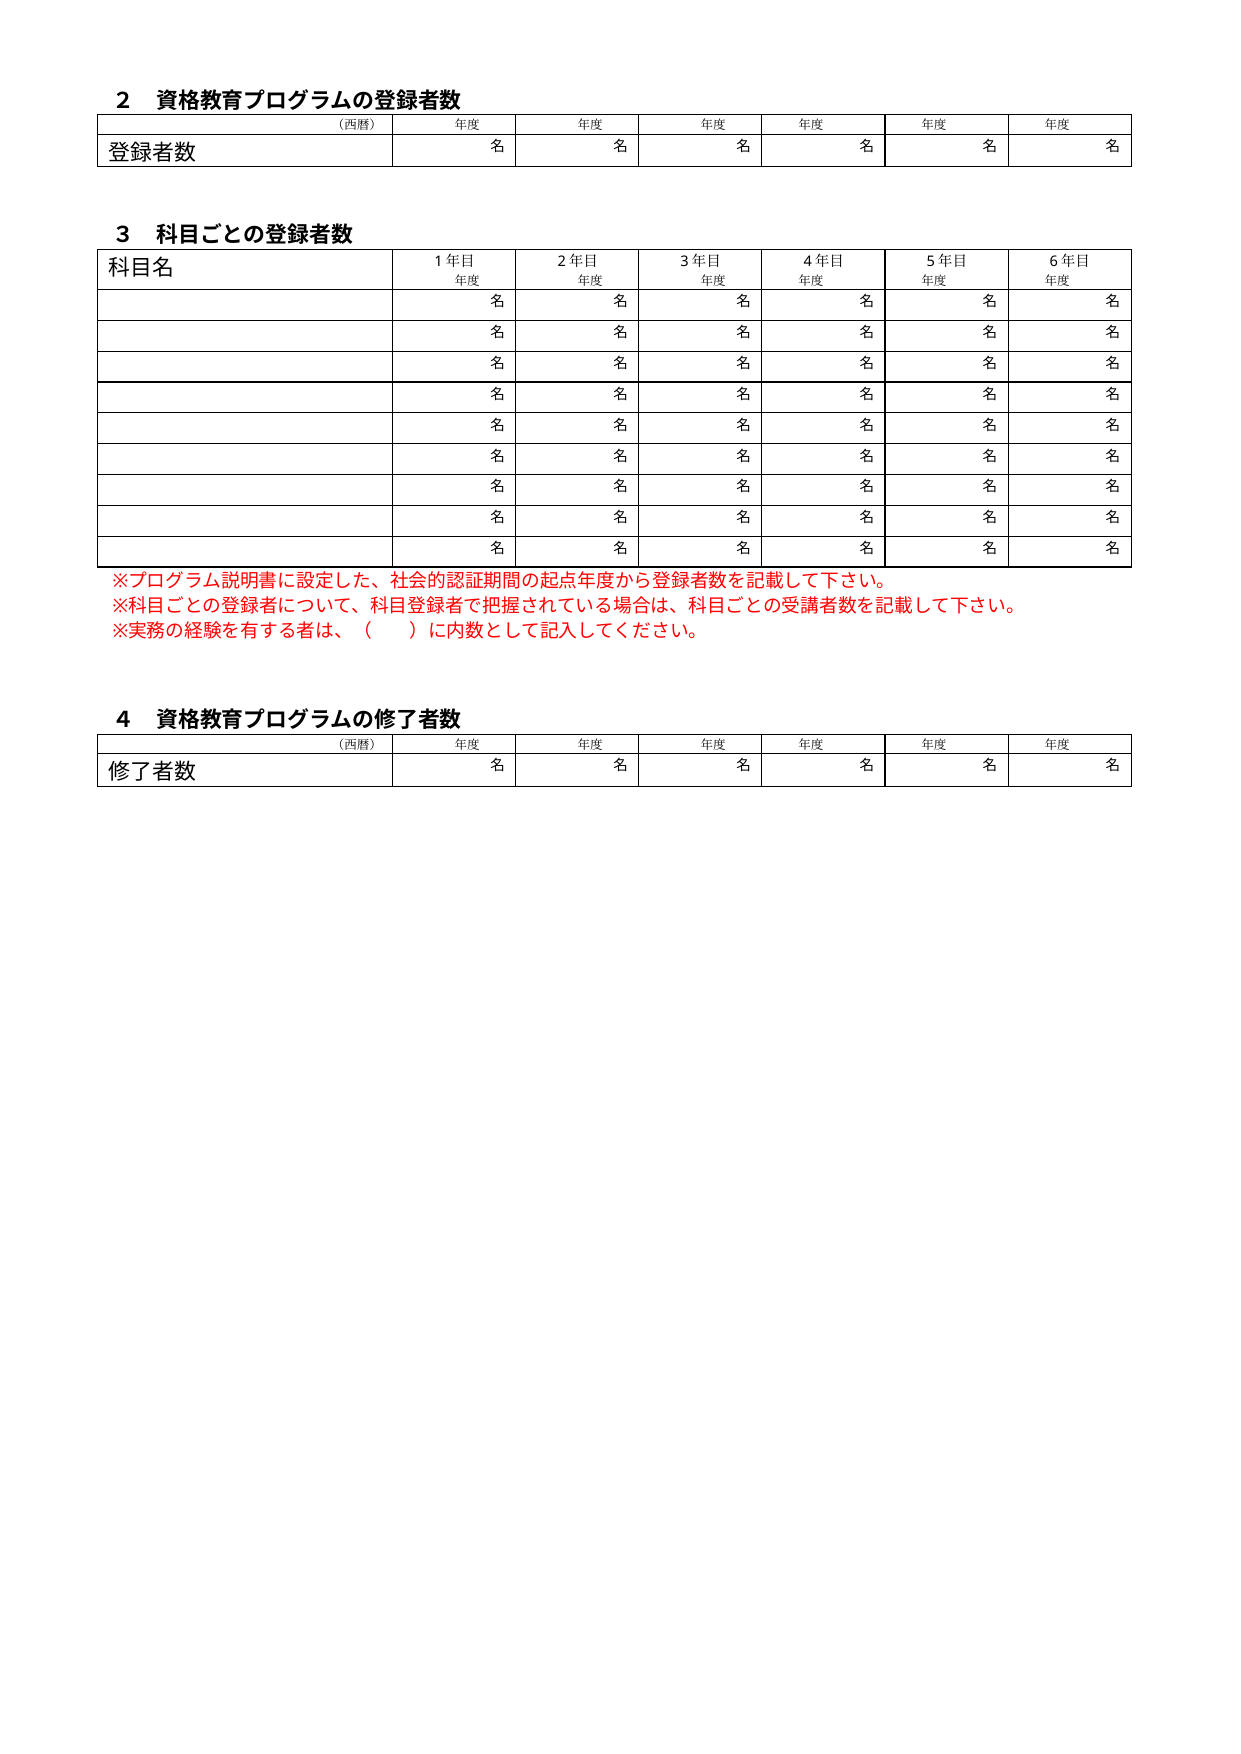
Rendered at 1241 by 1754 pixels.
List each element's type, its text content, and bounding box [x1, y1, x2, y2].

table_cell 名 [393, 413, 515, 443]
table_cell 名 [516, 290, 638, 320]
table_header 年度 [1009, 115, 1131, 133]
table_header 年度 [393, 115, 515, 133]
table_cell 名 [639, 475, 761, 505]
table_cell 名 [639, 537, 761, 566]
table_cell 名 [1009, 506, 1131, 536]
table_cell 名 [886, 135, 1008, 166]
table_cell 名 [762, 290, 884, 320]
table_cell 名 [639, 352, 761, 381]
table_header 1年目 年度 [393, 250, 515, 289]
table_cell 名 [393, 135, 515, 166]
table_cell 名 [762, 475, 884, 505]
table_cell 名 [639, 754, 761, 786]
table_cell 名 [762, 506, 884, 536]
table_cell 名 [762, 135, 884, 166]
table_header 年度 [1009, 735, 1131, 753]
table_header 科目名 [98, 250, 392, 289]
text ※プログラム説明書に設定した、社会的認証期間の起点年度から登録者数を記載して下さい。 [112, 568, 1128, 592]
table_header 年度 [886, 115, 1008, 133]
table_cell 名 [516, 321, 638, 351]
table_cell 名 [886, 444, 1008, 474]
table_cell 名 [516, 413, 638, 443]
text ３ 科目ごとの登録者数 [112, 217, 1128, 249]
table_header （西暦） [98, 115, 392, 133]
table_cell [98, 290, 392, 320]
table_cell 名 [639, 290, 761, 320]
table_cell 修了者数 [98, 754, 392, 786]
text ※科目ごとの登録者について、科目登録者で把握されている場合は、科目ごとの受講者数を記載して下さい。 [112, 592, 1128, 617]
table_cell 名 [393, 290, 515, 320]
table_header 4年目 年度 [762, 250, 884, 289]
table_cell 名 [516, 383, 638, 412]
table_cell 名 [1009, 754, 1131, 786]
table_cell 名 [393, 383, 515, 412]
table_cell 名 [393, 506, 515, 536]
table_header 5年目 年度 [886, 250, 1008, 289]
table_header 年度 [639, 115, 761, 133]
table_cell 名 [886, 506, 1008, 536]
table_cell [98, 506, 392, 536]
table_cell 名 [886, 413, 1008, 443]
table_cell [98, 352, 392, 381]
table_header 年度 [516, 735, 638, 753]
table_cell 名 [393, 754, 515, 786]
table_cell 名 [762, 413, 884, 443]
table_cell 名 [886, 290, 1008, 320]
table_cell 名 [1009, 475, 1131, 505]
table_cell 名 [1009, 321, 1131, 351]
table_cell 名 [516, 475, 638, 505]
table_cell 名 [393, 444, 515, 474]
table_header 2年目 年度 [516, 250, 638, 289]
table_cell [98, 383, 392, 412]
table_cell 名 [639, 321, 761, 351]
table_cell 名 [1009, 444, 1131, 474]
table_cell [98, 537, 392, 566]
table_cell 名 [639, 135, 761, 166]
table_header 年度 [516, 115, 638, 133]
table_cell 名 [762, 321, 884, 351]
table_cell 名 [886, 383, 1008, 412]
table_header 6年目 年度 [1009, 250, 1131, 289]
table_cell 名 [516, 537, 638, 566]
table_cell 名 [639, 413, 761, 443]
table_header 年度 [762, 735, 884, 753]
table_cell 名 [886, 754, 1008, 786]
table_cell 名 [393, 352, 515, 381]
table_cell 名 [516, 352, 638, 381]
table_cell 名 [516, 444, 638, 474]
table_cell 名 [1009, 135, 1131, 166]
table_cell 名 [516, 135, 638, 166]
table_cell 名 [1009, 290, 1131, 320]
table_cell 名 [762, 352, 884, 381]
table_cell [98, 321, 392, 351]
table_cell 名 [762, 754, 884, 786]
table_cell 名 [393, 475, 515, 505]
table_cell 名 [1009, 537, 1131, 566]
table_cell 名 [393, 321, 515, 351]
table_cell 名 [1009, 383, 1131, 412]
table_cell 名 [393, 537, 515, 566]
table_cell 名 [516, 754, 638, 786]
table_cell 名 [1009, 352, 1131, 381]
table_cell [98, 475, 392, 505]
table_cell 登録者数 [98, 135, 392, 166]
table_cell [98, 413, 392, 443]
table_cell 名 [1009, 413, 1131, 443]
table_header 年度 [886, 735, 1008, 753]
table_cell 名 [639, 506, 761, 536]
table_cell 名 [762, 444, 884, 474]
table_cell 名 [762, 383, 884, 412]
table_cell [98, 444, 392, 474]
table_cell 名 [639, 444, 761, 474]
table_cell 名 [886, 352, 1008, 381]
table_cell 名 [886, 321, 1008, 351]
table_cell 名 [516, 506, 638, 536]
table_cell 名 [886, 475, 1008, 505]
table_header 年度 [762, 115, 884, 133]
table_header （西暦） [98, 735, 392, 753]
text ２ 資格教育プログラムの登録者数 [112, 83, 1128, 114]
table_header 年度 [639, 735, 761, 753]
table_cell 名 [886, 537, 1008, 566]
table_header 年度 [393, 735, 515, 753]
table_cell 名 [762, 537, 884, 566]
text ４ 資格教育プログラムの修了者数 [112, 702, 1128, 734]
table_header 3年目 年度 [639, 250, 761, 289]
table_cell 名 [639, 383, 761, 412]
text ※実務の経験を有する者は、（ ）に内数として記入してください。 [112, 617, 1128, 642]
